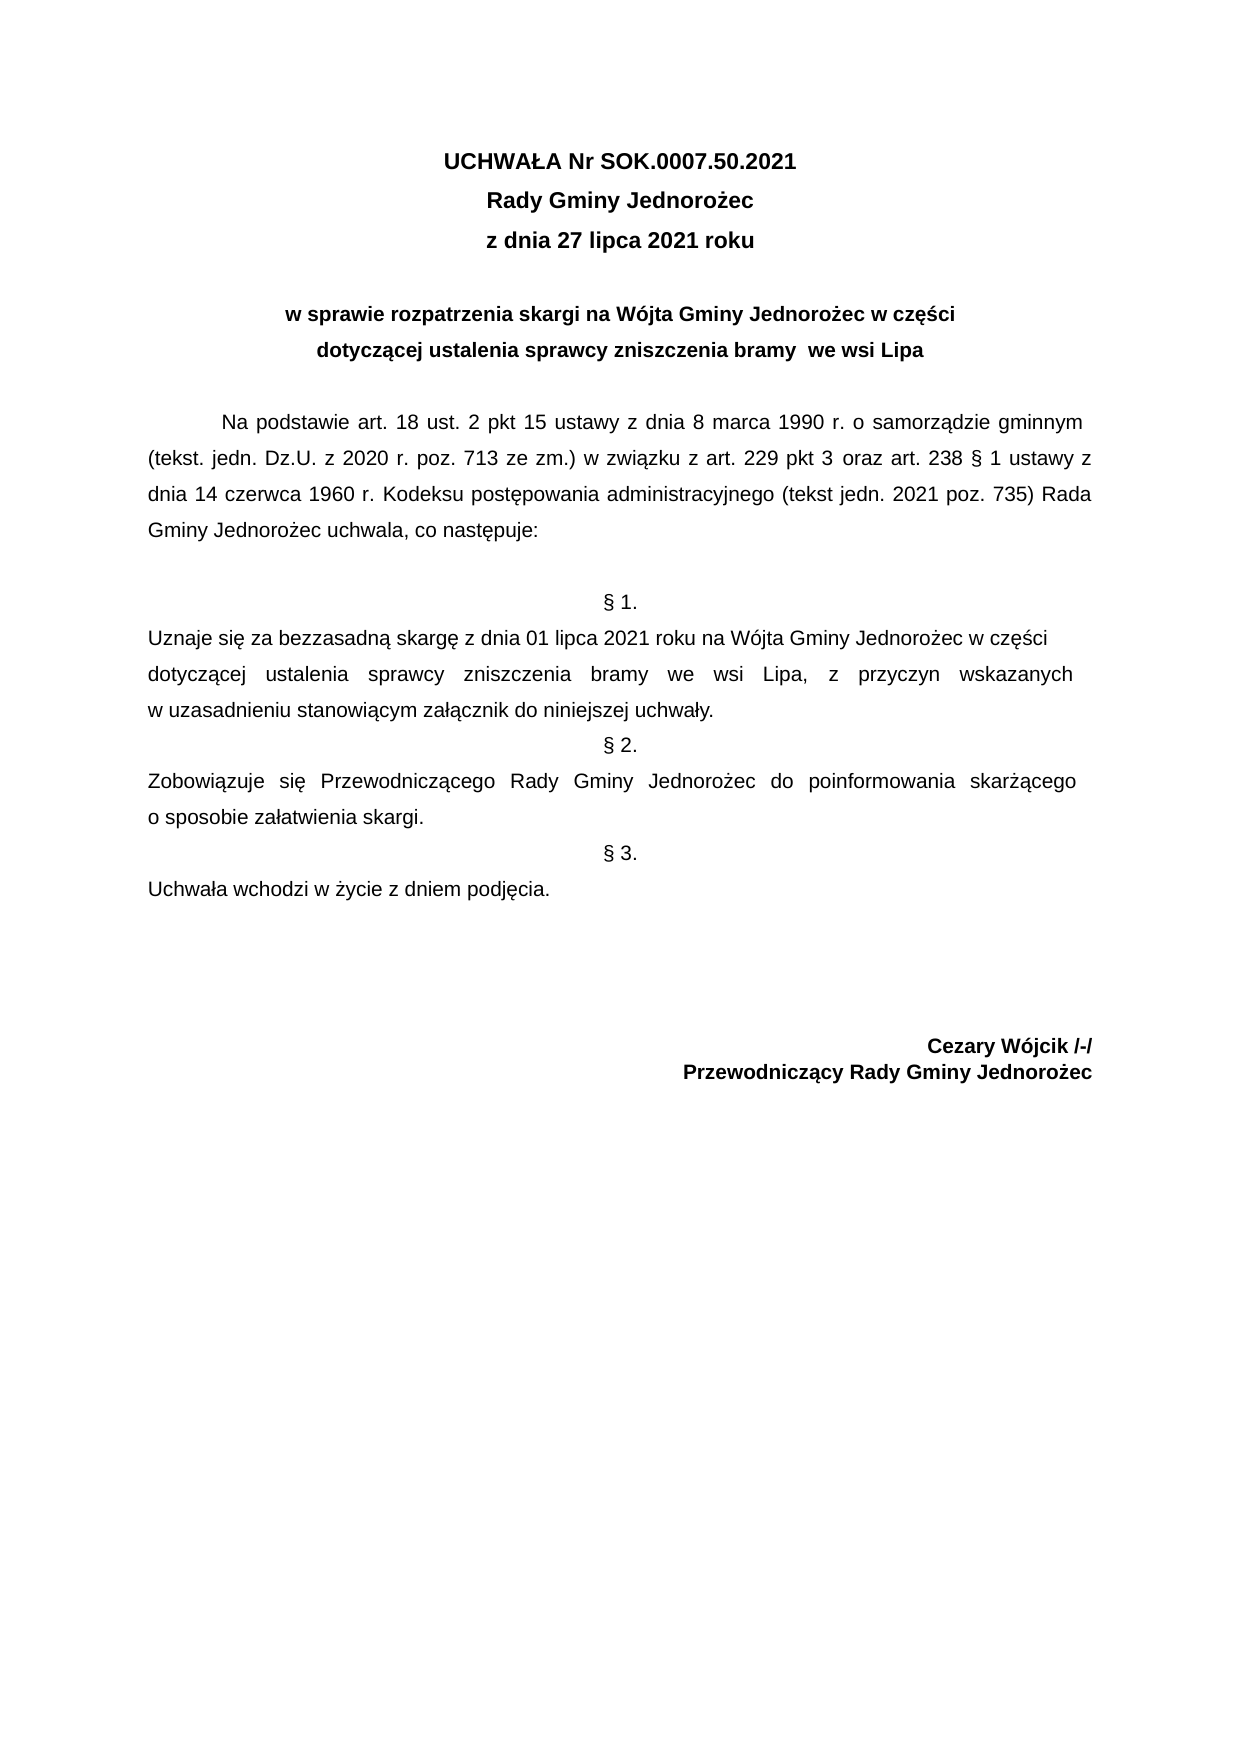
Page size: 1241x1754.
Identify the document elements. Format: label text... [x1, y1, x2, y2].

text w sprawie rozpatrzenia skargi na Wójta Gminy Jednorożec w części [148, 302, 1092, 326]
text Rady Gminy Jednorożec [148, 187, 1092, 213]
text UCHWAŁA Nr SOK.0007.50.2021 [148, 148, 1092, 174]
text Zobowiązuje się Przewodniczącego Rady Gminy Jednorożec do poinformowania skarżącego o sposobie załatwienia skargi. [148, 769, 1092, 829]
text dotyczącej ustalenia sprawcy zniszczenia bramy we wsi Lipa [148, 338, 1092, 362]
text z dnia 27 lipca 2021 roku [148, 227, 1092, 253]
text § 2. [148, 733, 1092, 757]
text dotyczącej ustalenia sprawcy zniszczenia bramy we wsi Lipa, z przyczyn wskazanych w uzasadnieniu stanowiącym załącznik do niniejszej uchwały. [148, 661, 1092, 721]
text Cezary Wójcik /-/ Przewodniczący Rady Gminy Jednorożec [148, 1034, 1092, 1084]
text § 3. [148, 841, 1092, 865]
text Uznaje się za bezzasadną skargę z dnia 01 lipca 2021 roku na Wójta Gminy Jednorożec w części [148, 626, 1092, 649]
text Uchwała wchodzi w życie z dniem podjęcia. [148, 877, 1092, 901]
text § 1. [148, 589, 1092, 613]
text Na podstawie art. 18 ust. 2 pkt 15 ustawy z dnia 8 marca 1990 r. o samorządzie gminnym (tekst. jedn. Dz.U. z 2020 r. poz. 713 ze zm.) w związku z art. 229 pkt 3 oraz art. 238 § 1 ustawy z dnia 14 czerwca 1960 r. Kodeksu postępowania administracyjnego (tekst jedn. 2021 poz. 735) Rada Gminy Jednorożec uchwala, co następuje: [148, 410, 1092, 542]
